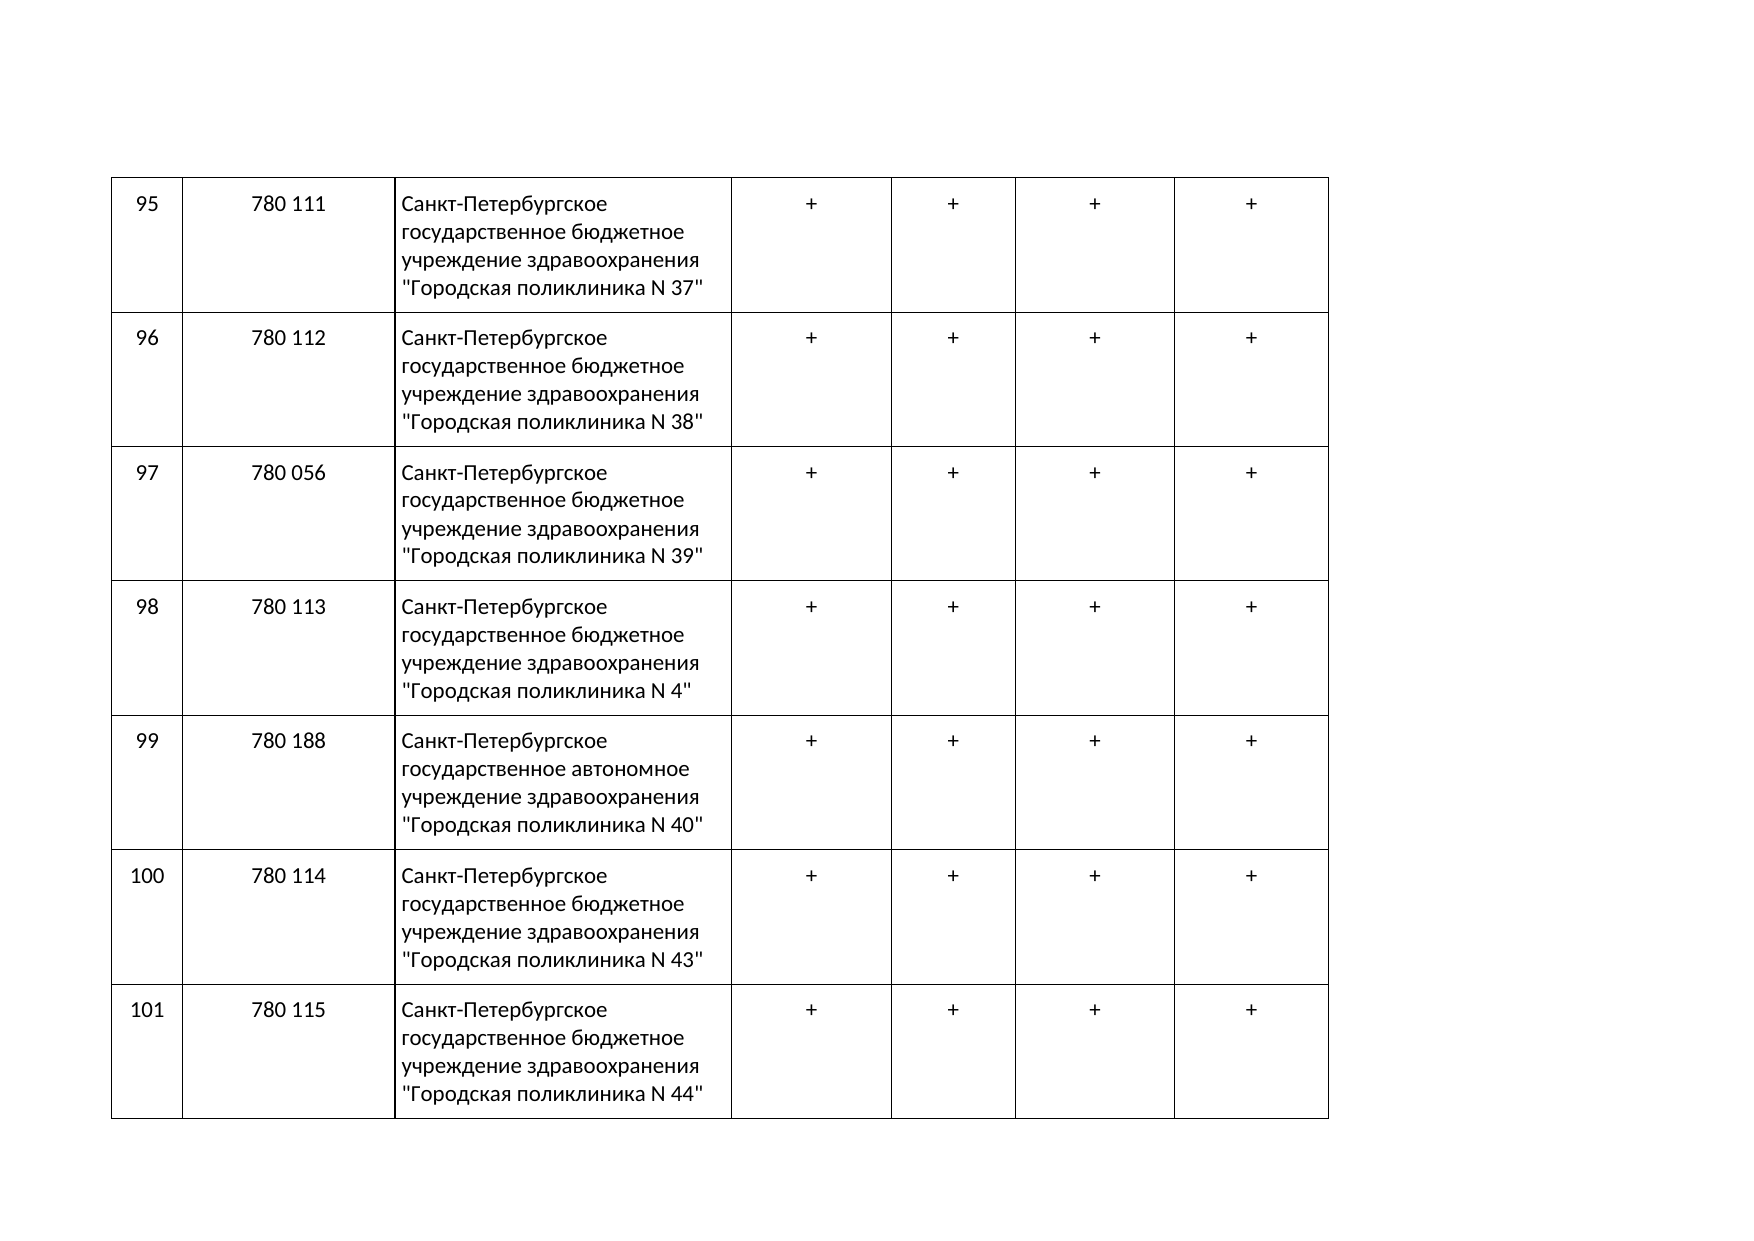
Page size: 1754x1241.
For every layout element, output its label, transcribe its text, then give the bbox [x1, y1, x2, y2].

table_cell + [892, 985, 1015, 1118]
table_cell + [1016, 985, 1174, 1118]
table_cell + [892, 716, 1015, 849]
table_cell + [732, 313, 891, 446]
table_cell + [1175, 985, 1328, 1118]
table_cell 780 115 [183, 985, 394, 1118]
table_cell + [1175, 850, 1328, 983]
table_cell Санкт-Петербургское государственное бюджетное учреждение здравоохранения "Городская поликлиника N 39" [396, 447, 731, 580]
table_cell 100 [112, 850, 182, 983]
table_cell + [1016, 716, 1174, 849]
table_cell + [732, 447, 891, 580]
table_cell 780 188 [183, 716, 394, 849]
table_cell + [1016, 313, 1174, 446]
table_cell + [1016, 581, 1174, 715]
table_cell + [892, 313, 1015, 446]
table_cell + [1016, 447, 1174, 580]
table_cell 780 056 [183, 447, 394, 580]
table_cell Санкт-Петербургское государственное бюджетное учреждение здравоохранения "Городская поликлиника N 38" [396, 313, 731, 446]
table_cell + [892, 581, 1015, 715]
table_cell + [1016, 178, 1174, 312]
table_cell Санкт-Петербургское государственное бюджетное учреждение здравоохранения "Городская поликлиника N 43" [396, 850, 731, 983]
table_cell 780 111 [183, 178, 394, 312]
table_cell 780 113 [183, 581, 394, 715]
table_cell + [892, 447, 1015, 580]
table_cell 101 [112, 985, 182, 1118]
table_cell Санкт-Петербургское государственное автономное учреждение здравоохранения "Городская поликлиника N 40" [396, 716, 731, 849]
table_cell + [892, 850, 1015, 983]
table_cell + [1175, 313, 1328, 446]
table_cell Санкт-Петербургское государственное бюджетное учреждение здравоохранения "Городская поликлиника N 44" [396, 985, 731, 1118]
table_cell 96 [112, 313, 182, 446]
table_cell 95 [112, 178, 182, 312]
table_cell 98 [112, 581, 182, 715]
table_cell 780 112 [183, 313, 394, 446]
table_cell + [1175, 716, 1328, 849]
table_cell + [732, 178, 891, 312]
table_cell Санкт-Петербургское государственное бюджетное учреждение здравоохранения "Городская поликлиника N 4" [396, 581, 731, 715]
table_cell + [892, 178, 1015, 312]
table_cell + [1175, 447, 1328, 580]
table_cell + [732, 985, 891, 1118]
table_cell + [732, 716, 891, 849]
table_cell + [1016, 850, 1174, 983]
table_cell Санкт-Петербургское государственное бюджетное учреждение здравоохранения "Городская поликлиника N 37" [396, 178, 731, 312]
table_cell + [1175, 581, 1328, 715]
table_cell + [732, 850, 891, 983]
table_cell 99 [112, 716, 182, 849]
table_cell + [1175, 178, 1328, 312]
table_cell + [732, 581, 891, 715]
table_cell 97 [112, 447, 182, 580]
table_cell 780 114 [183, 850, 394, 983]
